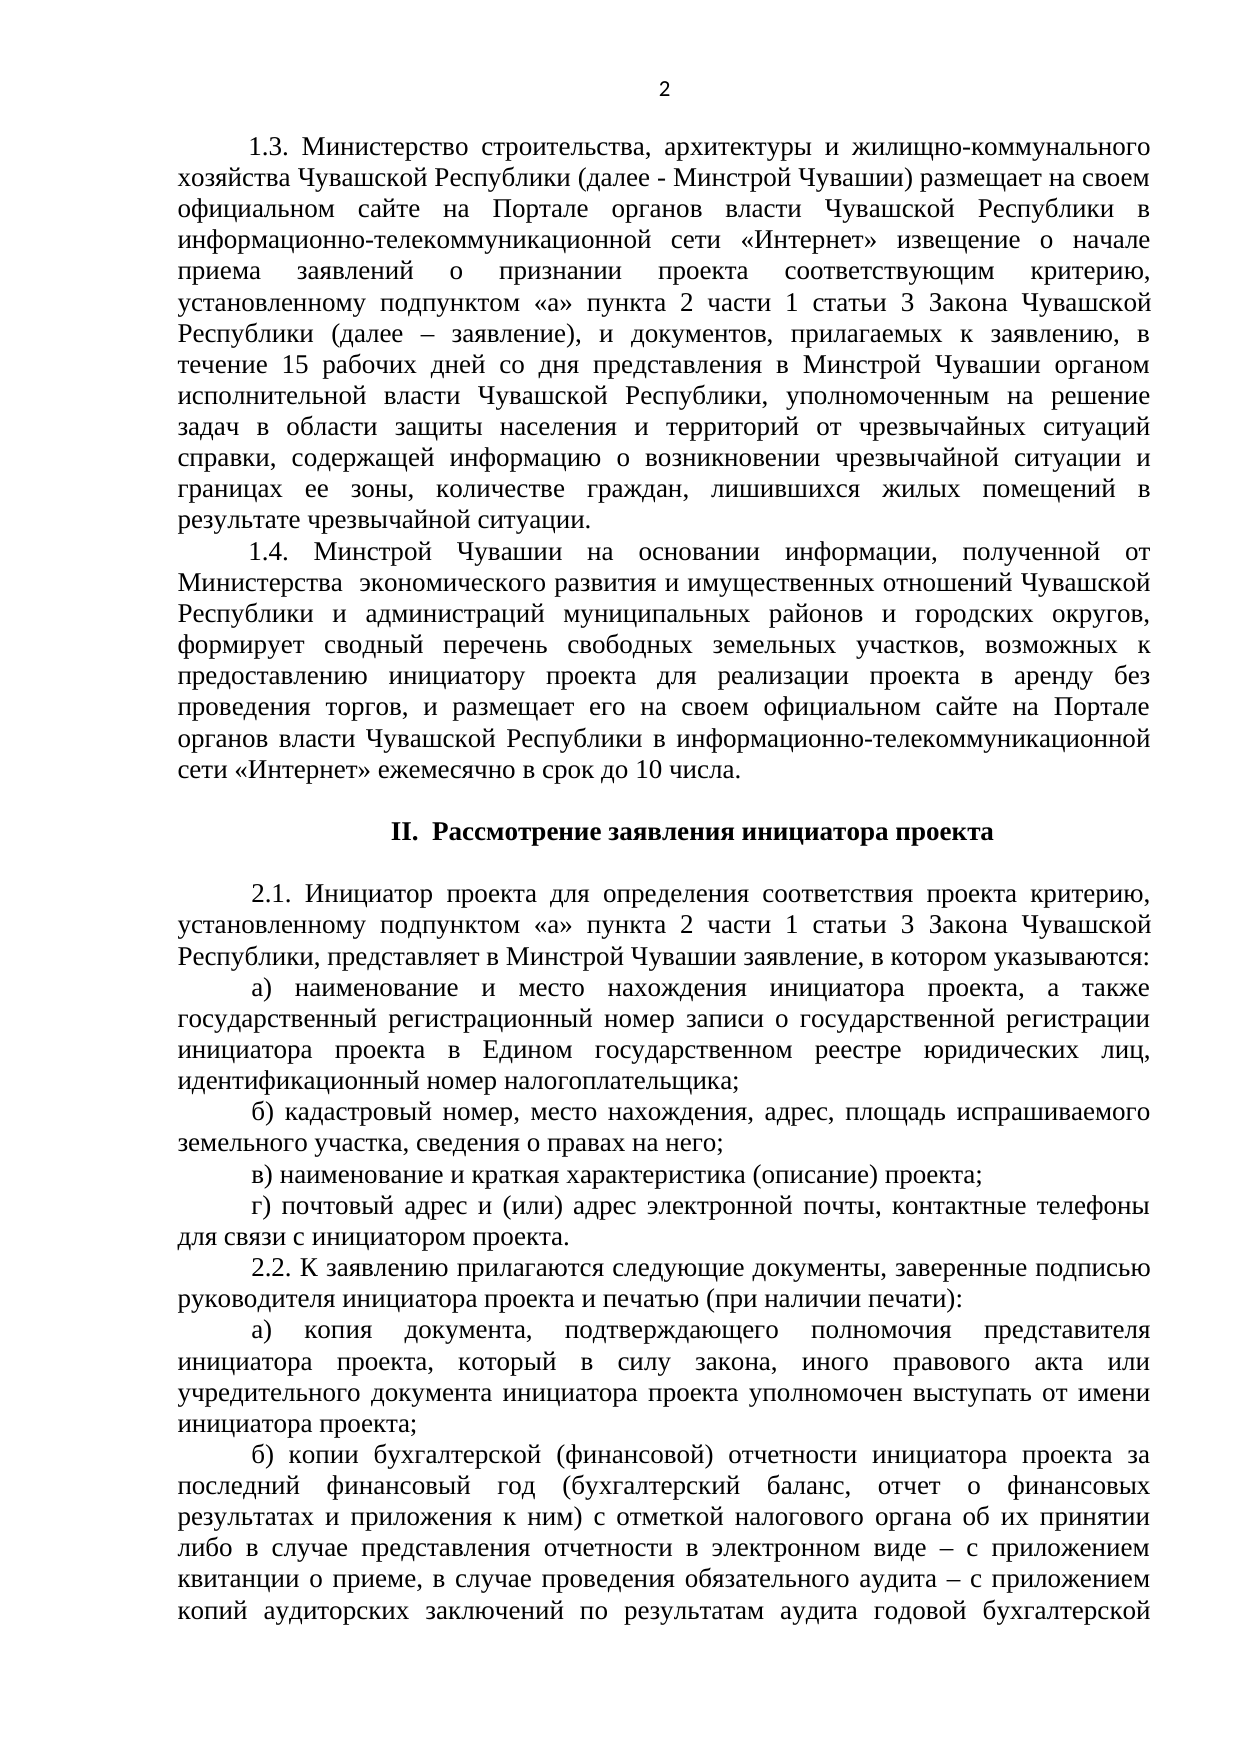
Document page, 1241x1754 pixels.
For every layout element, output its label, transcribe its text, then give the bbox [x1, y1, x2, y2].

text II. Рассмотрение заявления инициатора проекта [177, 815, 1152, 846]
text г) почтовый адрес и (или) адрес электронной почты, контактные телефоны для связи с инициатором проекта. [177, 1189, 1152, 1251]
text в) наименование и краткая характеристика (описание) проекта; [177, 1158, 1152, 1189]
text 2.1. Инициатор проекта для определения соответствия проекта критерию, установленному подпунктом «а» пункта 2 части 1 статьи 3 Закона Чувашской Республики, представляет в Минстрой Чувашии заявление, в котором указываются: [177, 877, 1152, 971]
text 1.3. Министерство строительства, архитектуры и жилищно-коммунального хозяйства Чувашской Республики (далее - Минстрой Чувашии) размещает на своем официальном сайте на Портале органов власти Чувашской Республики в информационно-телекоммуникационной сети «Интернет» извещение о начале приема заявлений о признании проекта соответствующим критерию, установленному подпунктом «а» пункта 2 части 1 статьи 3 Закона Чувашской Республики (далее – заявление), и документов, прилагаемых к заявлению, в течение 15 рабочих дней со дня представления в Минстрой Чувашии органом исполнительной власти Чувашской Республики, уполномоченным на решение задач в области защиты населения и территорий от чрезвычайных ситуаций справки, содержащей информацию о возникновении чрезвычайной ситуации и границах ее зоны, количестве граждан, лишившихся жилых помещений в результате чрезвычайной ситуации. [177, 130, 1152, 535]
text 2.2. К заявлению прилагаются следующие документы, заверенные подписью руководителя инициатора проекта и печатью (при наличии печати): [177, 1251, 1152, 1313]
text а) копия документа, подтверждающего полномочия представителя инициатора проекта, который в силу закона, иного правового акта или учредительного документа инициатора проекта уполномочен выступать от имени инициатора проекта; [177, 1313, 1152, 1438]
text а) наименование и место нахождения инициатора проекта, а также государственный регистрационный номер записи о государственной регистрации инициатора проекта в Едином государственном реестре юридических лиц, идентификационный номер налогоплательщика; [177, 971, 1152, 1095]
text б) кадастровый номер, место нахождения, адрес, площадь испрашиваемого земельного участка, сведения о правах на него; [177, 1095, 1152, 1158]
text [177, 1438, 1152, 1625]
text 1.4. Минстрой Чувашии на основании информации, полученной от Министерства экономического развития и имущественных отношений Чувашской Республики и администраций муниципальных районов и городских округов, формирует сводный перечень свободных земельных участков, возможных к предоставлению инициатору проекта для реализации проекта в аренду без проведения торгов, и размещает его на своем официальном сайте на Портале органов власти Чувашской Республики в информационно-телекоммуникационной сети «Интернет» ежемесячно в срок до 10 числа. [177, 535, 1152, 784]
